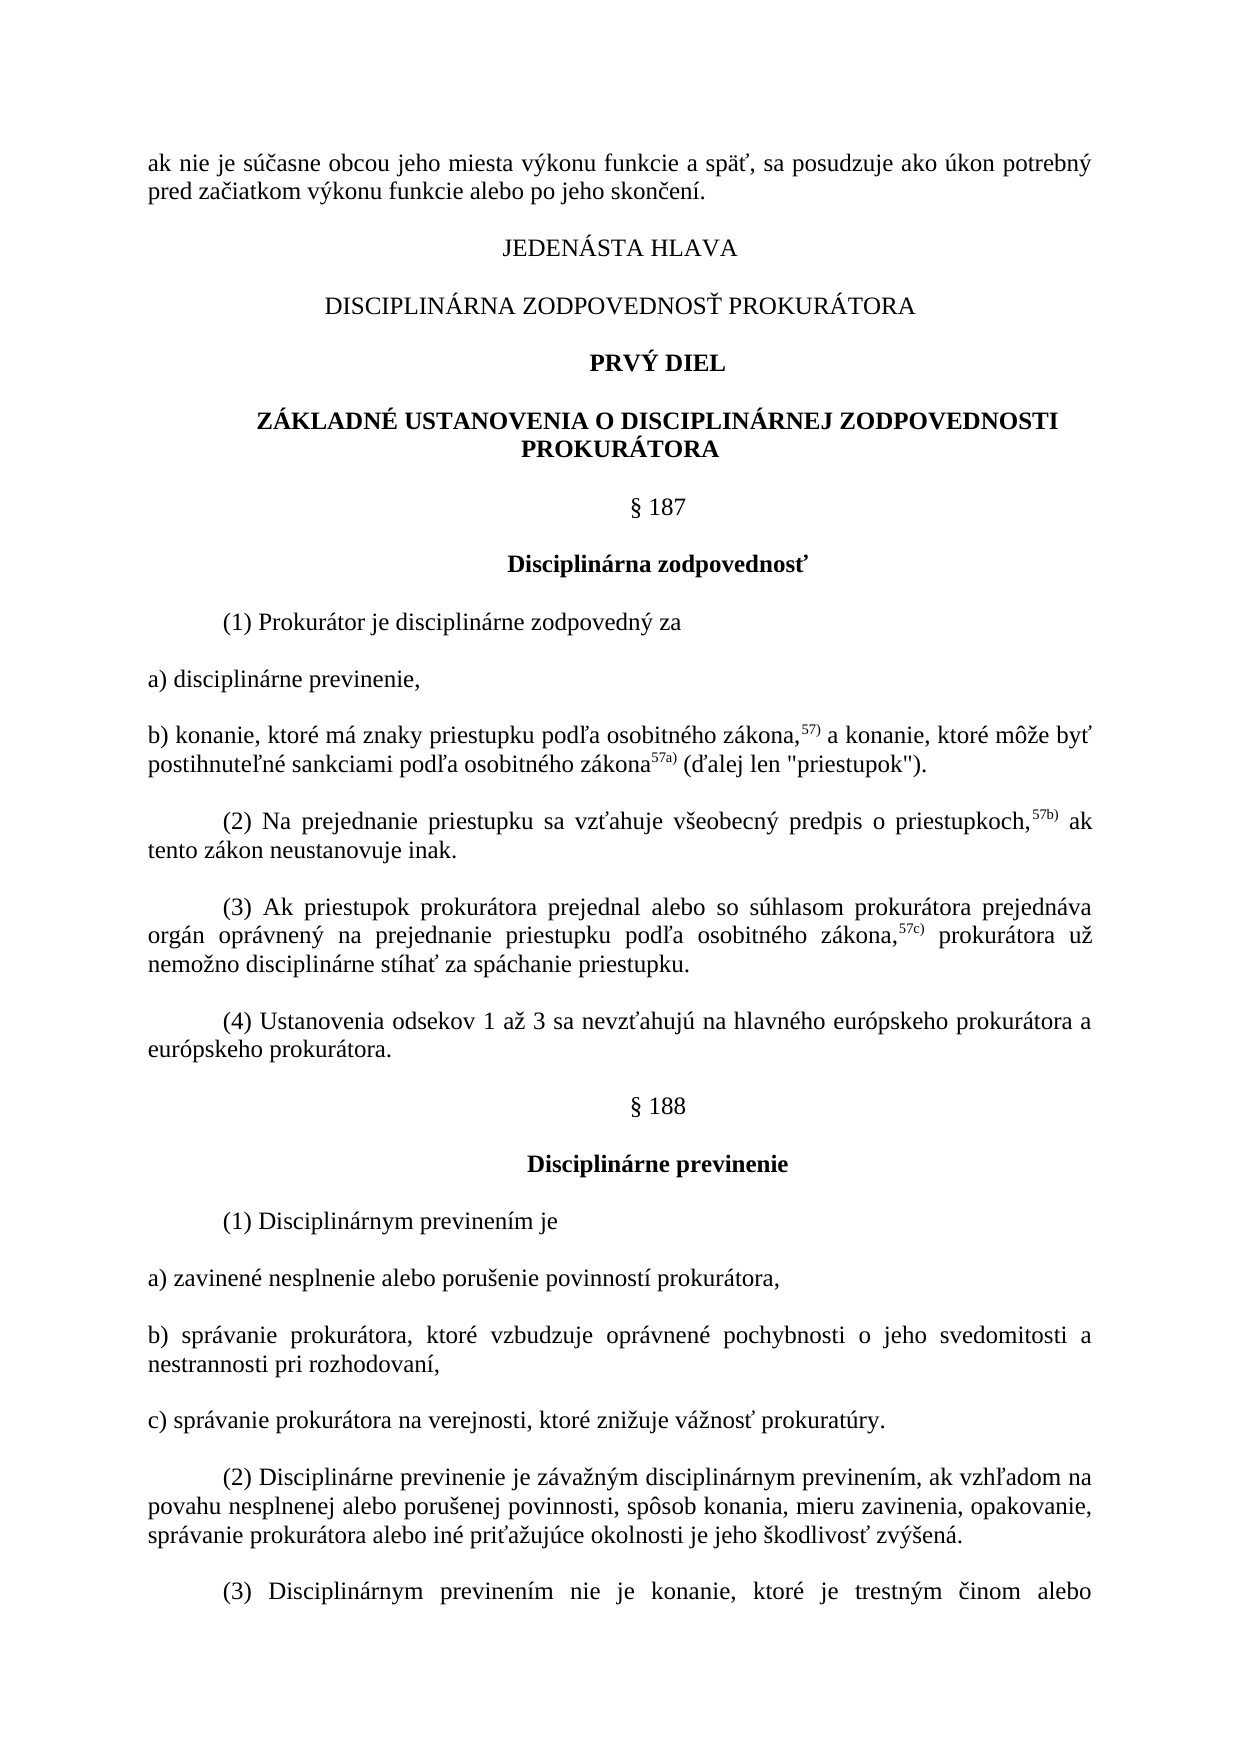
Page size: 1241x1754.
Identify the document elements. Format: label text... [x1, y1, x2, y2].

text Disciplinárna zodpovednosť [148, 549, 1092, 578]
text (1) Prokurátor je disciplinárne zodpovedný za [148, 607, 1092, 636]
text (2) Na prejednanie priestupku sa vzťahuje všeobecný predpis o priestupkoch,57b) ak tento zákon neustanovuje inak. [148, 806, 1092, 863]
text a) zavinené nesplnenie alebo porušenie povinností prokurátora, [148, 1263, 1092, 1292]
text (1) Disciplinárnym previnením je [148, 1206, 1092, 1235]
text JEDENÁSTA HLAVA [148, 233, 1092, 262]
text DISCIPLINÁRNA ZODPOVEDNOSŤ PROKURÁTORA [148, 291, 1092, 319]
text (2) Disciplinárne previnenie je závažným disciplinárnym previnením, ak vzhľadom na povahu nesplnenej alebo porušenej povinnosti, spôsob konania, mieru zavinenia, opakovanie, správanie prokurátora alebo iné priťažujúce okolnosti je jeho škodlivosť zvýšená. [148, 1462, 1092, 1548]
text b) správanie prokurátora, ktoré vzbudzuje oprávnené pochybnosti o jeho svedomitosti a nestrannosti pri rozhodovaní, [148, 1320, 1092, 1377]
text b) konanie, ktoré má znaky priestupku podľa osobitného zákona,57) a konanie, ktoré môže byť postihnuteľné sankciami podľa osobitného zákona57a) (ďalej len "priestupok"). [148, 721, 1092, 778]
text a) disciplinárne previnenie, [148, 664, 1092, 692]
text § 187 [148, 492, 1092, 521]
text (4) Ustanovenia odsekov 1 až 3 sa nevzťahujú na hlavného európskeho prokurátora a európskeho prokurátora. [148, 1006, 1092, 1063]
text PRVÝ DIEL [148, 348, 1092, 377]
text c) správanie prokurátora na verejnosti, ktoré znižuje vážnosť prokuratúry. [148, 1405, 1092, 1434]
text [148, 1576, 1092, 1605]
text ZÁKLADNÉ USTANOVENIA O DISCIPLINÁRNEJ ZODPOVEDNOSTI PROKURÁTORA [148, 406, 1092, 463]
text (3) Ak priestupok prokurátora prejednal alebo so súhlasom prokurátora prejednáva orgán oprávnený na prejednanie priestupku podľa osobitného zákona,57c) prokurátora už nemožno disciplinárne stíhať za spáchanie priestupku. [148, 892, 1092, 978]
text § 188 [148, 1091, 1092, 1120]
text Disciplinárne previnenie [148, 1149, 1092, 1178]
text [148, 148, 1092, 205]
